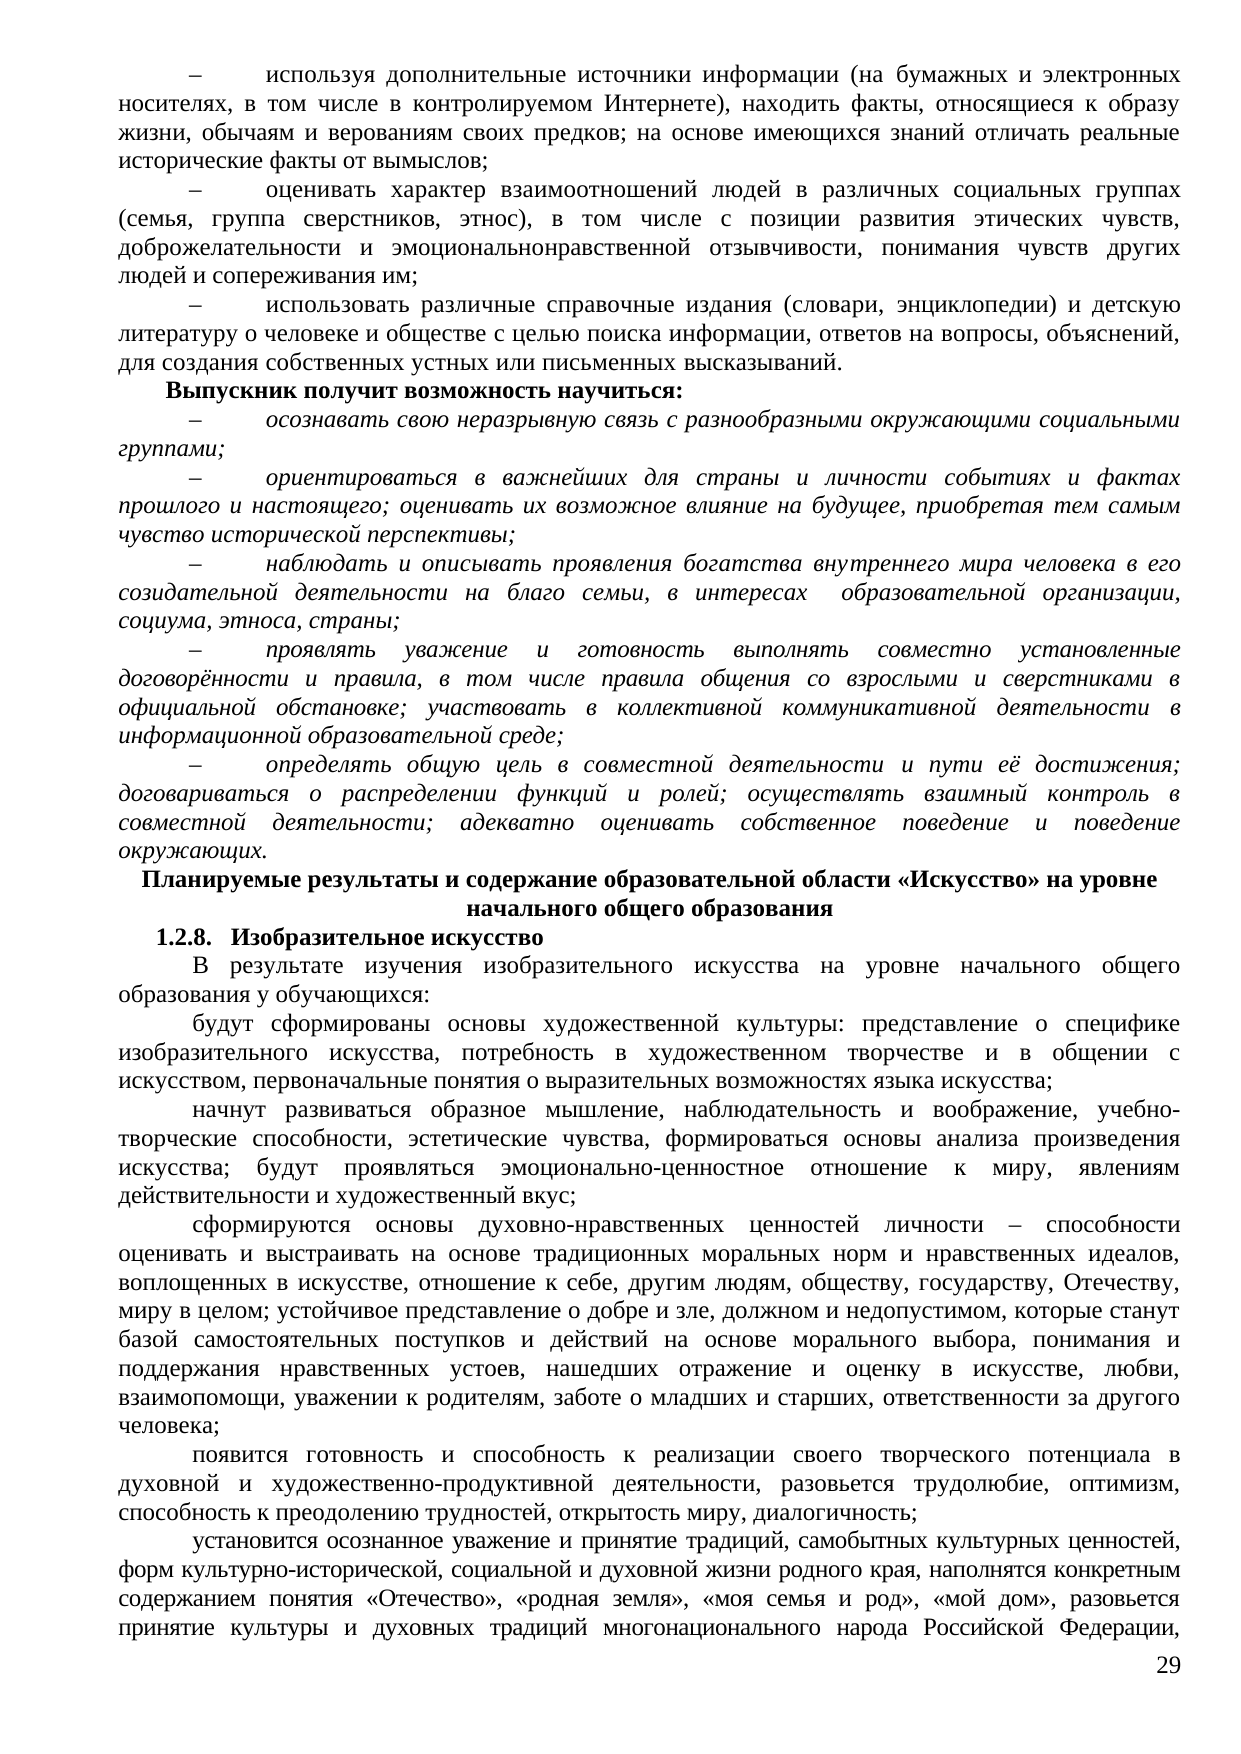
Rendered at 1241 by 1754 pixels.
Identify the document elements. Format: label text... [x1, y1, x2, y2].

text проявлять уважение и готовность выполнять совместно установленные договорённости и правила, в том числе правила общения со взрослыми и сверстниками в официальной обстановке; участвовать в коллективной коммуникативной деятельности в информационной образовательной среде; [118, 634, 1181, 749]
text определять общую цель в совместной деятельности и пути её достижения; договариваться о распределении функций и ролей; осуществлять взаимный контроль в совместной деятельности; адекватно оценивать собственное поведение и поведение окружающих. [118, 749, 1181, 864]
text будут сформированы основы художественной культуры: представление о специфике изобразительного искусства, потребность в художественном творчестве и в общении с искусством, первоначальные понятия о выразительных возможностях языка искусства; [118, 1008, 1181, 1094]
text начнут развиваться образное мышление, наблюдательность и воображение, учебно-творческие способности, эстетические чувства, формироваться основы анализа произведения искусства; будут проявляться эмоционально-ценностное отношение к миру, явлениям действительности и художественный вкус; [118, 1094, 1181, 1209]
subtitle Изобразительное искусство [156, 922, 1181, 950]
text появится готовность и способность к реализации своего творческого потенциала в духовной и художественно-продуктивной деятельности, разовьется трудолюбие, оптимизм, способность к преодолению трудностей, открытость миру, диалогичность; [118, 1439, 1181, 1525]
text В результате изучения изобразительного искусства на уровне начального общего образования у обучающихся: [118, 950, 1181, 1008]
text сформируются основы духовно-нравственных ценностей личности – способности оценивать и выстраивать на основе традиционных моральных норм и нравственных идеалов, воплощенных в искусстве, отношение к себе, другим людям, обществу, государству, Отечеству, миру в целом; устойчивое представление о добре и зле, должном и недопустимом, которые станут базой самостоятельных поступков и действий на основе морального выбора, понимания и поддержания нравственных устоев, нашедших отражение и оценку в искусстве, любви, взаимопомощи, уважении к родителям, заботе о младших и старших, ответственности за другого человека; [118, 1209, 1181, 1439]
text наблюдать и описывать проявления богатства внутреннего мира человека в его созидательной деятельности на благо семьи, в интересах образовательной организации, социума, этноса, страны; [118, 548, 1181, 634]
text используя дополнительные источники информации (на бумажных и электронных носителях, в том числе в контролируемом Интернете), находить факты, относящиеся к образу жизни, обычаям и верованиям своих предков; на основе имеющихся знаний отличать реальные исторические факты от вымыслов; [118, 59, 1181, 174]
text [118, 1525, 1181, 1640]
text ориентироваться в важнейших для страны и личности событиях и фактах прошлого и настоящего; оценивать их возможное влияние на будущее, приобретая тем самым чувство исторической перспективы; [118, 462, 1181, 548]
text использовать различные справочные издания (словари, энциклопедии) и детскую литературу о человеке и обществе с целью поиска информации, ответов на вопросы, объяснений, для создания собственных устных или письменных высказываний. [118, 289, 1181, 375]
list Планируемые результаты и содержание образовательной области «Искусство» на уровне начального общего образования [118, 864, 1181, 922]
text осознавать свою неразрывную связь с разнообразными окружающими социальными группами; [118, 404, 1181, 462]
text Выпускник получит возможность научиться: [118, 375, 1181, 404]
text оценивать характер взаимоотношений людей в различных социальных группах (семья, группа сверстников, этнос), в том числе с позиции развития этических чувств, доброжелательности и эмоционально­нравственной отзывчивости, понимания чувств других людей и сопереживания им; [118, 174, 1181, 289]
